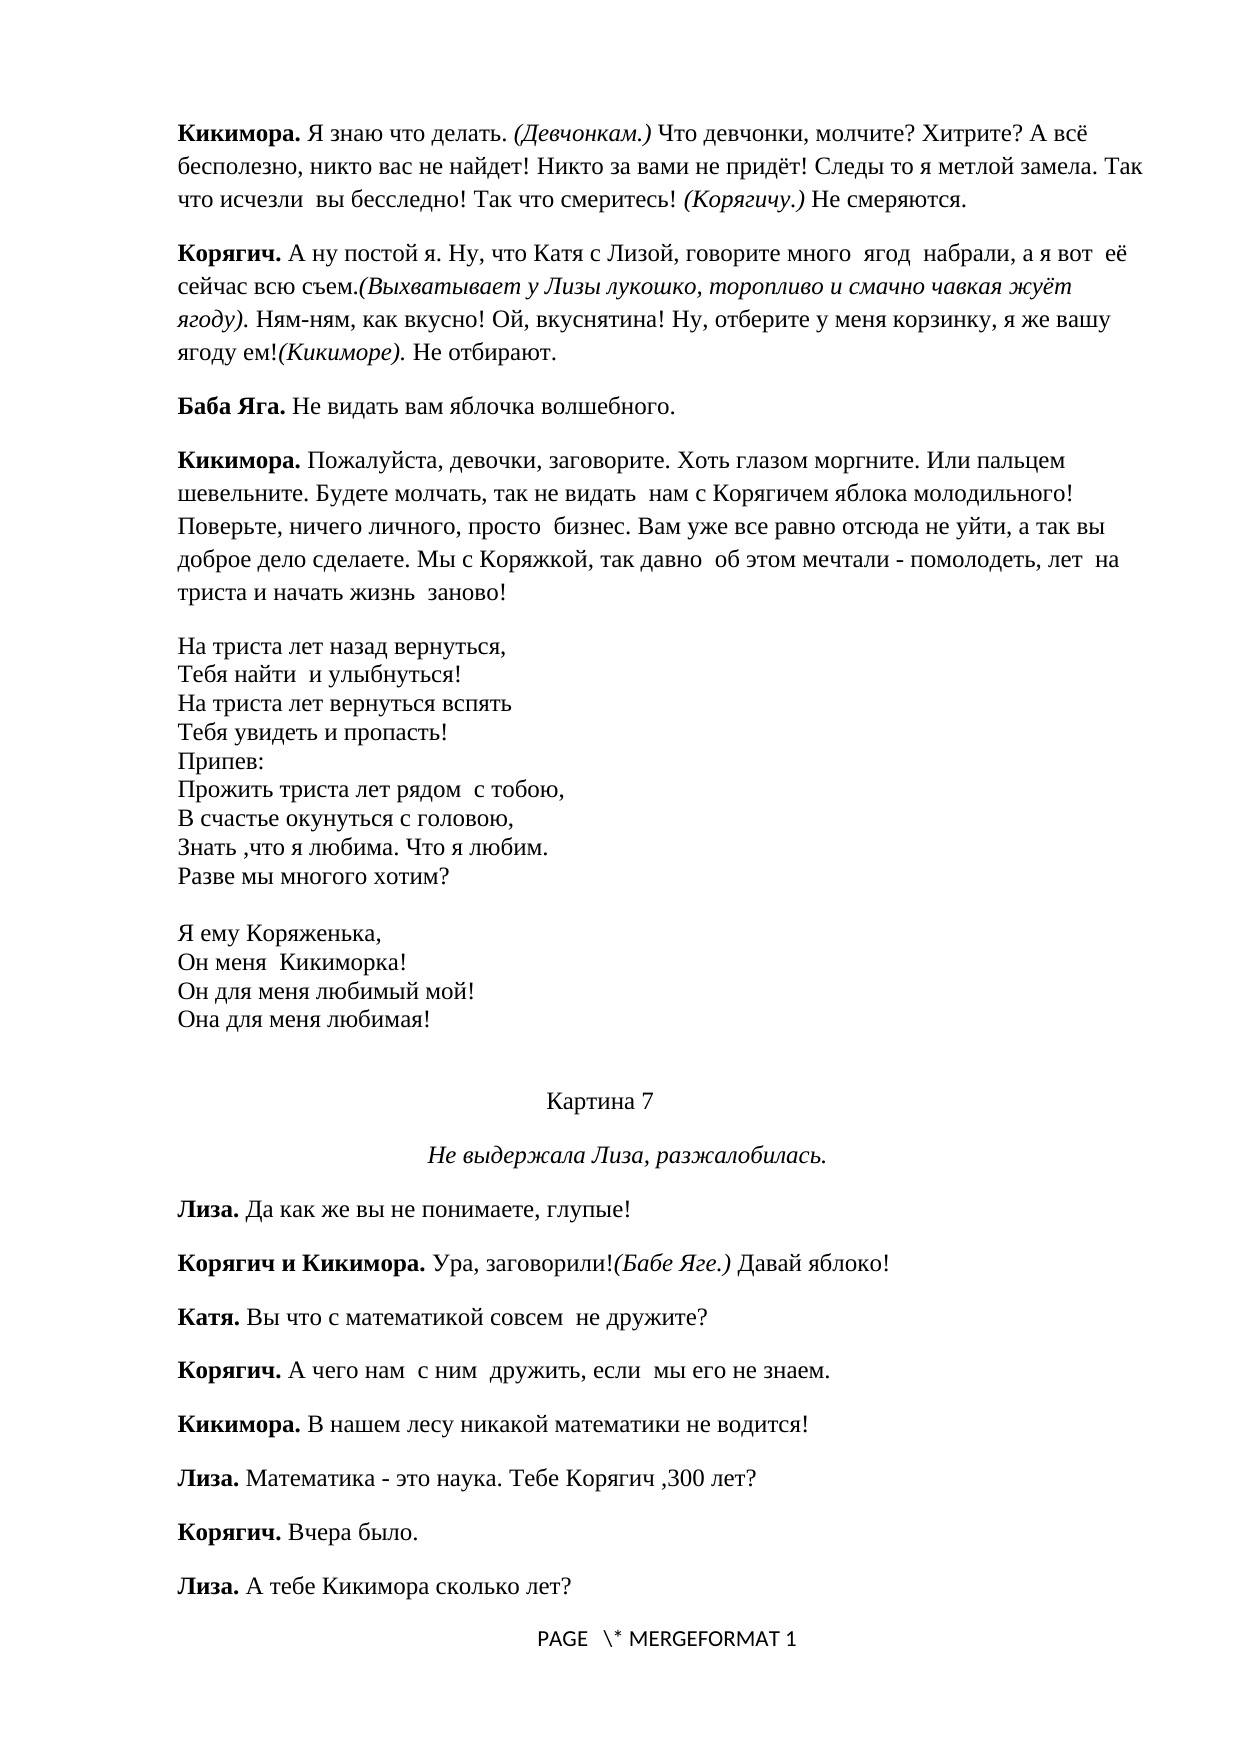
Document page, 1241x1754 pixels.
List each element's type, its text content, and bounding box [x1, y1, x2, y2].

text Я ему Коряженька, [177, 918, 1152, 947]
text Знать ,что я любима. Что я любим. [177, 832, 1152, 861]
text Корягич. А чего нам с ним дружить, если мы его не знаем. [177, 1356, 1152, 1384]
text В счастье окунуться с головою, [177, 803, 1152, 832]
text Картина 7 [177, 1086, 1152, 1115]
text Корягич и Кикимора. Ура, заговорили!(Бабе Яге.) Давай яблоко! [177, 1248, 1152, 1277]
text Корягич. А ну постой я. Ну, что Катя с Лизой, говорите много ягод набрали, а я вот её сейчас всю съем.(Выхватывает у Лизы лукошко, торопливо и смачно чавкая жуёт ягоду). Ням-ням, как вкусно! Ой, вкуснятина! Ну, отберите у меня корзинку, я же вашу ягоду ем!(Кикиморе). Не отбирают. [177, 238, 1152, 366]
text Кикимора. В нашем лесу никакой математики не водится! [177, 1409, 1152, 1438]
text Не выдержала Лиза, разжалобилась. [177, 1140, 1152, 1169]
text Тебя найти и улыбнуться! [177, 659, 1152, 688]
text Корягич. Вчера было. [177, 1517, 1152, 1546]
text Разве мы многого хотим? [177, 861, 1152, 889]
text Припев: [177, 746, 1152, 774]
text На триста лет вернуться вспять [177, 688, 1152, 717]
text Он для меня любимый мой! [177, 976, 1152, 1004]
text Кикимора. Пожалуйста, девочки, заговорите. Хоть глазом моргните. Или пальцем шевельните. Будете молчать, так не видать нам с Корягичем яблока молодильного! Поверьте, ничего личного, просто бизнес. Вам уже все равно отсюда не уйти, а так вы доброе дело сделаете. Мы с Коряжкой, так давно об этом мечтали - помолодеть, лет на триста и начать жизнь заново! [177, 445, 1152, 606]
text Катя. Вы что с математикой совсем не дружите? [177, 1302, 1152, 1330]
text Баба Яга. Не видать вам яблочка волшебного. [177, 391, 1152, 420]
text На триста лет назад вернуться, [177, 631, 1152, 659]
text Кикимора. Я знаю что делать. (Девчонкам.) Что девчонки, молчите? Хитрите? А всё бесполезно, никто вас не найдет! Никто за вами не придёт! Следы то я метлой замела. Так что исчезли вы бесследно! Так что смеритесь! (Корягичу.) Не смеряются. [177, 118, 1152, 213]
text Лиза. Математика - это наука. Тебе Корягич ,300 лет? [177, 1463, 1152, 1492]
text Прожить триста лет рядом с тобою, [177, 774, 1152, 803]
text Лиза. Да как же вы не понимаете, глупые! [177, 1194, 1152, 1223]
text Он меня Кикиморка! [177, 947, 1152, 976]
text Тебя увидеть и пропасть! [177, 717, 1152, 746]
text Она для меня любимая! [177, 1004, 1152, 1033]
text Лиза. А тебе Кикимора сколько лет? [177, 1571, 1152, 1600]
